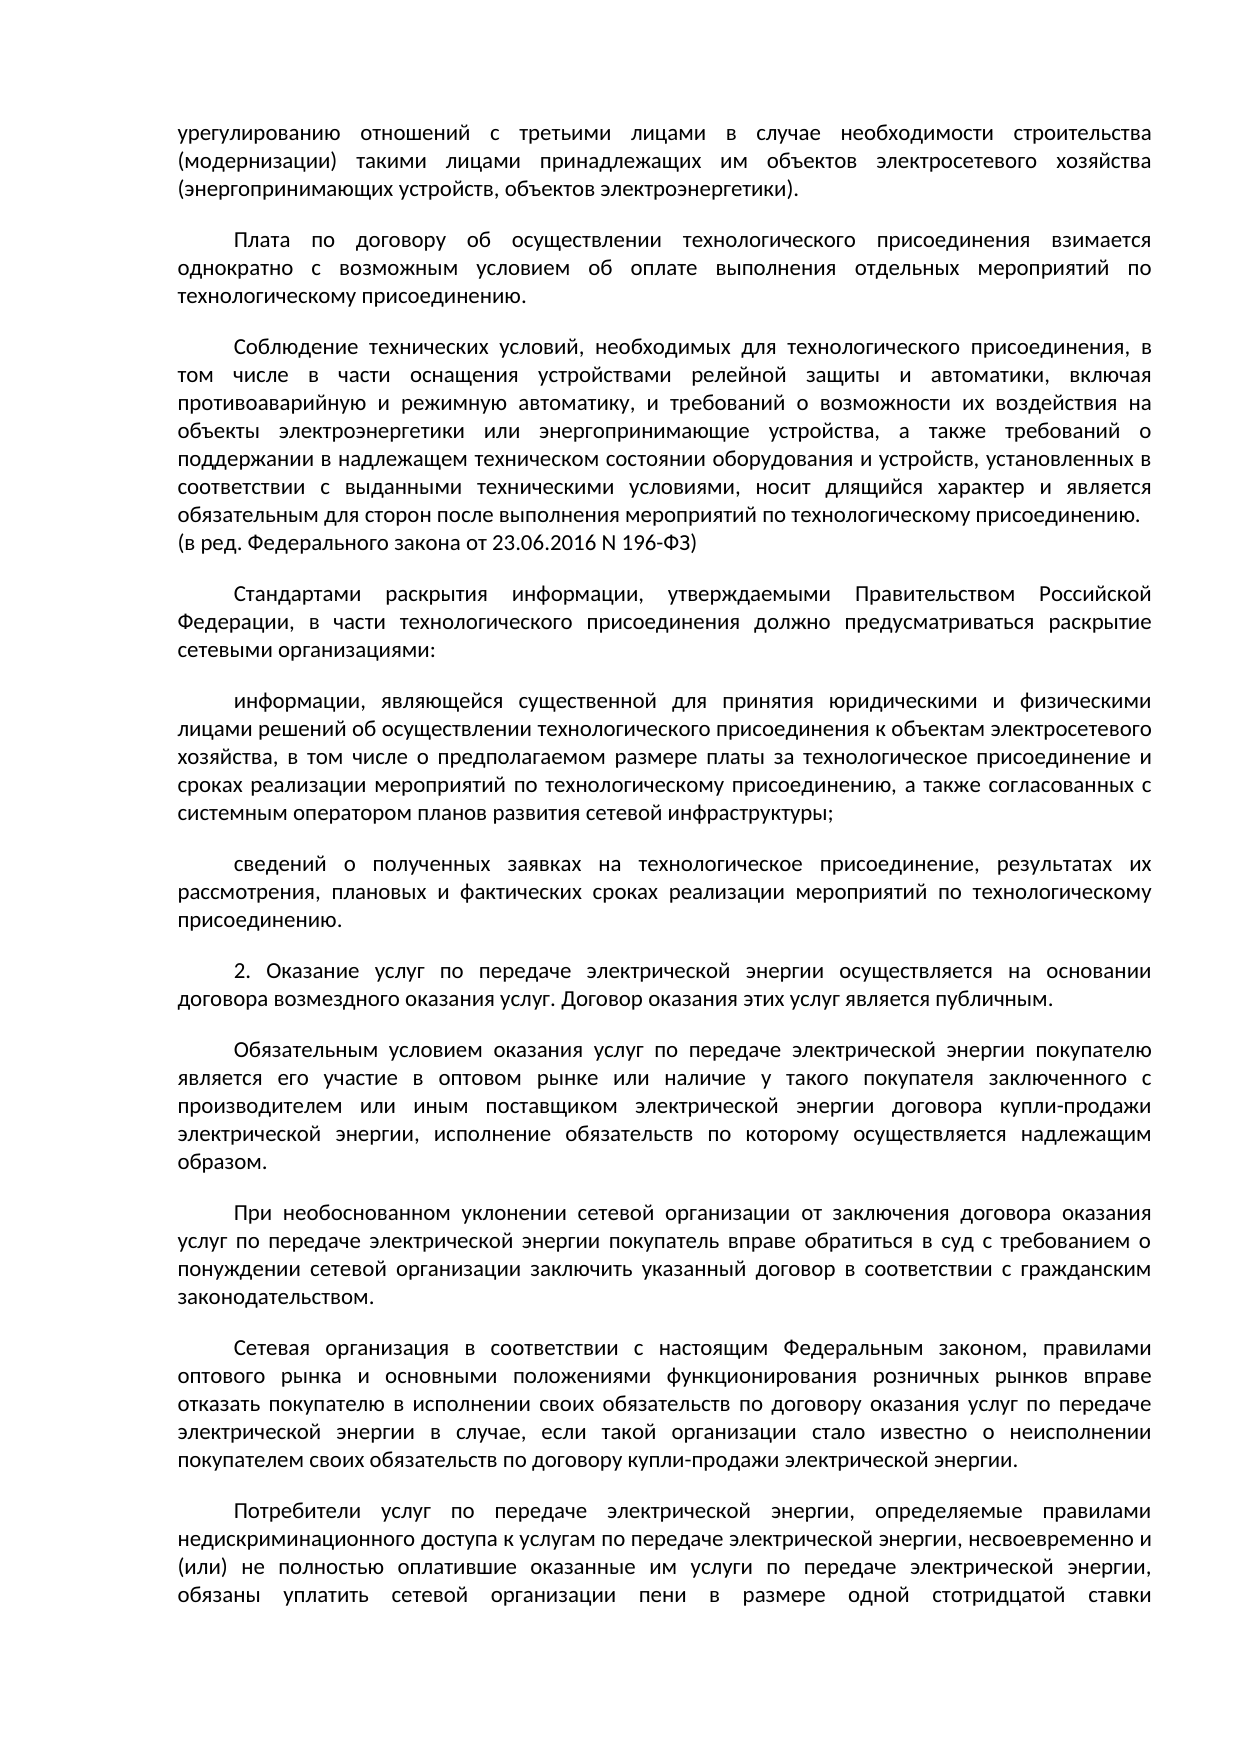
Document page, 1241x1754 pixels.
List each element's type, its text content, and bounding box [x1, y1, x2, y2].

text Соблюдение технических условий, необходимых для технологического присоединения, в том числе в части оснащения устройствами релейной защиты и автоматики, включая противоаварийную и режимную автоматику, и требований о возможности их воздействия на объекты электроэнергетики или энергопринимающие устройства, а также требований о поддержании в надлежащем техническом состоянии оборудования и устройств, установленных в соответствии с выданными техническими условиями, носит длящийся характер и является обязательным для сторон после выполнения мероприятий по технологическому присоединению. [177, 332, 1152, 528]
text 2. Оказание услуг по передаче электрической энергии осуществляется на основании договора возмездного оказания услуг. Договор оказания этих услуг является публичным. [177, 956, 1152, 1012]
text сведений о полученных заявках на технологическое присоединение, результатах их рассмотрения, плановых и фактических сроках реализации мероприятий по технологическому присоединению. [177, 849, 1152, 933]
text Стандартами раскрытия информации, утверждаемыми Правительством Российской Федерации, в части технологического присоединения должно предусматриваться раскрытие сетевыми организациями: [177, 579, 1152, 663]
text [177, 1496, 1152, 1608]
text Плата по договору об осуществлении технологического присоединения взимается однократно с возможным условием об оплате выполнения отдельных мероприятий по технологическому присоединению. [177, 225, 1152, 309]
text При необоснованном уклонении сетевой организации от заключения договора оказания услуг по передаче электрической энергии покупатель вправе обратиться в суд с требованием о понуждении сетевой организации заключить указанный договор в соответствии с гражданским законодательством. [177, 1198, 1152, 1310]
text информации, являющейся существенной для принятия юридическими и физическими лицами решений об осуществлении технологического присоединения к объектам электросетевого хозяйства, в том числе о предполагаемом размере платы за технологическое присоединение и сроках реализации мероприятий по технологическому присоединению, а также согласованных с системным оператором планов развития сетевой инфраструктуры; [177, 686, 1152, 826]
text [177, 118, 1152, 202]
text Обязательным условием оказания услуг по передаче электрической энергии покупателю является его участие в оптовом рынке или наличие у такого покупателя заключенного с производителем или иным поставщиком электрической энергии договора купли-продажи электрической энергии, исполнение обязательств по которому осуществляется надлежащим образом. [177, 1035, 1152, 1175]
text Сетевая организация в соответствии с настоящим Федеральным законом, правилами оптового рынка и основными положениями функционирования розничных рынков вправе отказать покупателю в исполнении своих обязательств по договору оказания услуг по передаче электрической энергии в случае, если такой организации стало известно о неисполнении покупателем своих обязательств по договору купли-продажи электрической энергии. [177, 1333, 1152, 1473]
text (в ред. Федерального закона от 23.06.2016 N 196-ФЗ) [177, 528, 1152, 556]
